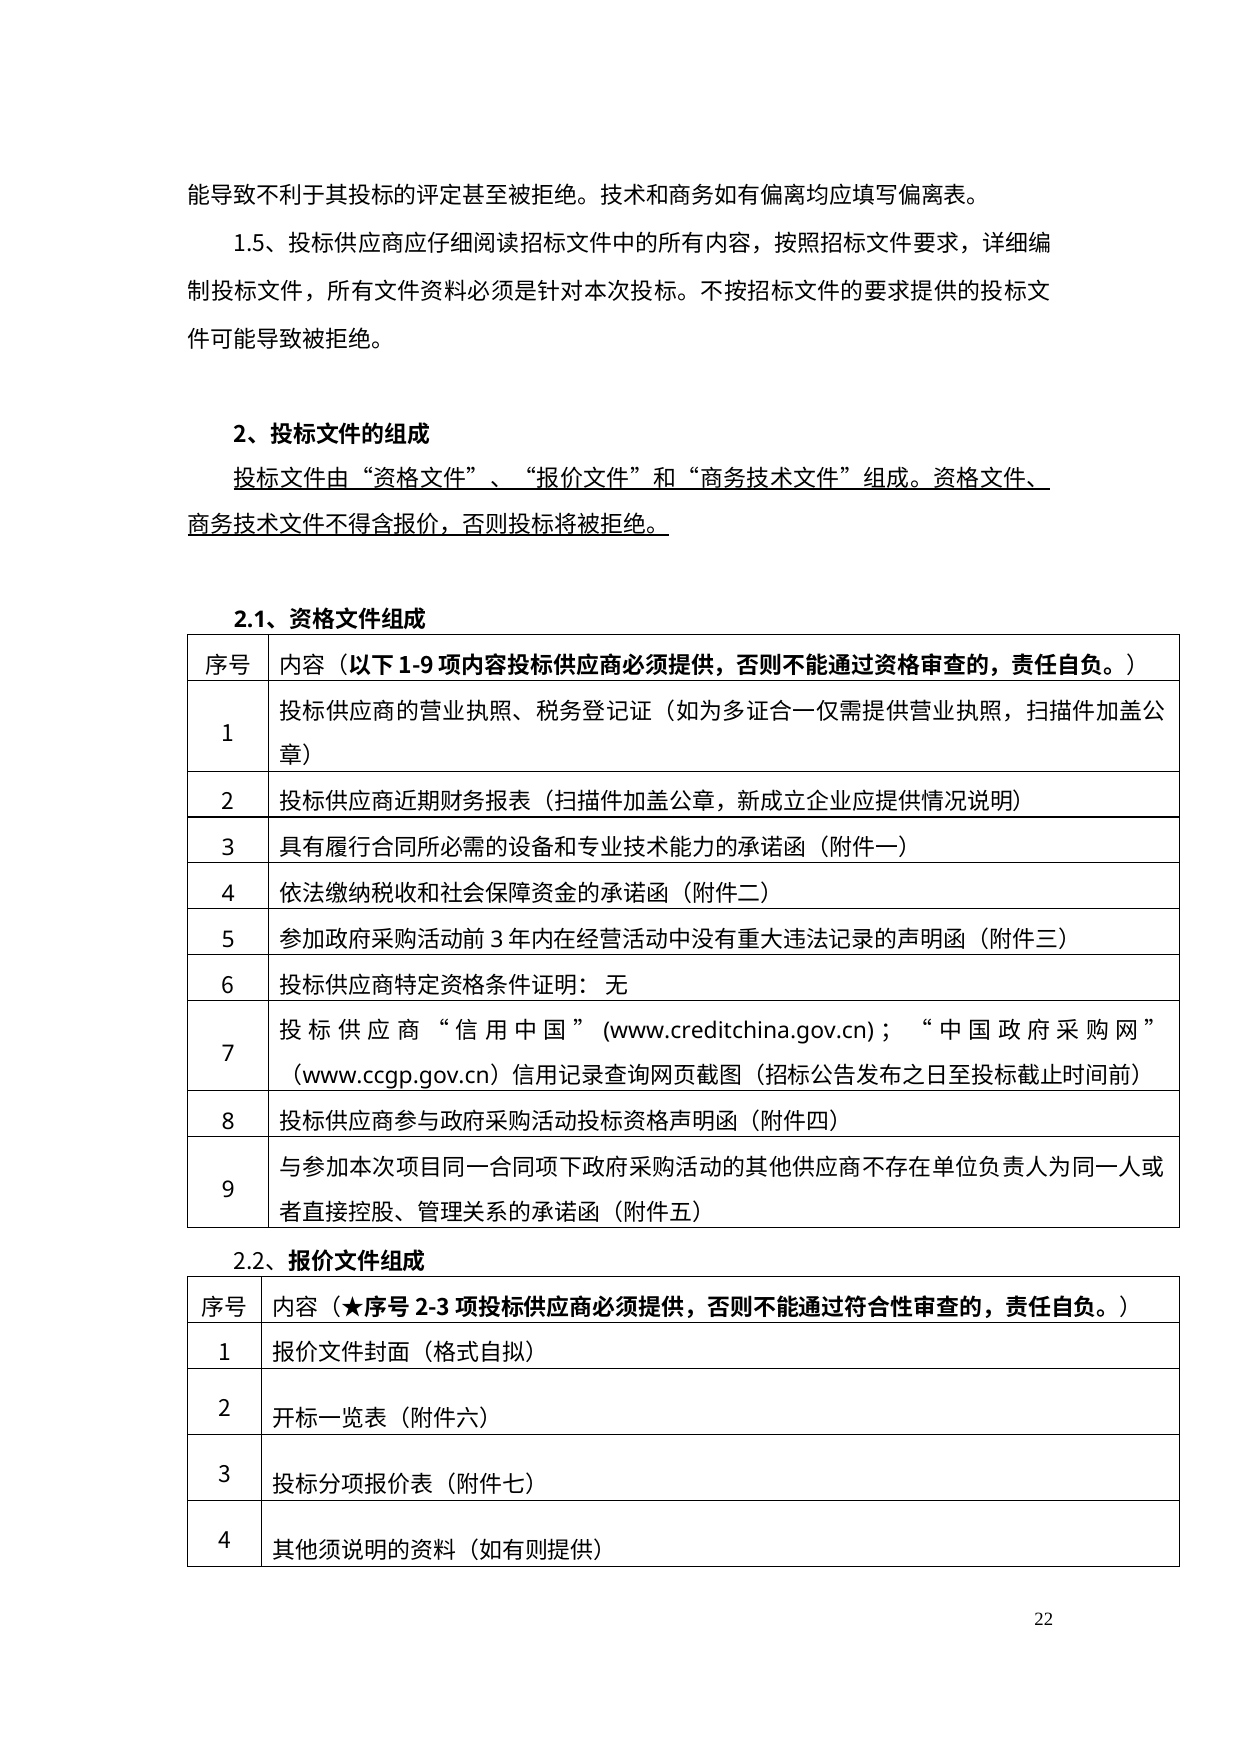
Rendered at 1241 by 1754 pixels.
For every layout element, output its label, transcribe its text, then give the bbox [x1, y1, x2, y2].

table_cell 开标一览表（附件六） [262, 1369, 1179, 1433]
table_cell 2 [188, 1369, 261, 1433]
table_cell 3 [188, 818, 268, 862]
table_cell 投标供应商的营业执照、税务登记证（如为多证合一仅需提供营业执照，扫描件加盖公章） [269, 681, 1179, 771]
table_cell 3 [188, 1435, 261, 1499]
table_cell 投标分项报价表（附件七） [262, 1435, 1179, 1499]
table_header 序号 [188, 1277, 261, 1322]
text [187, 162, 1053, 210]
table_cell 具有履行合同所必需的设备和专业技术能力的承诺函（附件一） [269, 818, 1179, 862]
table_cell 4 [188, 1501, 261, 1566]
text 2、投标文件的组成 [187, 402, 1053, 449]
table_cell 6 [188, 955, 268, 1000]
text 投标文件由“资格文件”、“报价文件”和“商务技术文件”组成。资格文件、商务技术文件不得含报价，否则投标将被拒绝。 [187, 449, 1053, 541]
table_cell 1 [188, 1323, 261, 1367]
table_cell 投标供应商特定资格条件证明： 无 [269, 955, 1179, 1000]
text 2.1、资格文件组成 [187, 586, 1053, 634]
table_cell 投标供应商近期财务报表（扫描件加盖公章，新成立企业应提供情况说明） [269, 772, 1179, 816]
table_cell 与参加本次项目同一合同项下政府采购活动的其他供应商不存在单位负责人为同一人或者直接控股、管理关系的承诺函（附件五） [269, 1137, 1179, 1227]
table_header 序号 [188, 635, 268, 680]
table_cell 其他须说明的资料（如有则提供） [262, 1501, 1179, 1566]
text 2.2、报价文件组成 [187, 1228, 1053, 1276]
table_cell 5 [188, 909, 268, 954]
text 1.5、投标供应商应仔细阅读招标文件中的所有内容，按照招标文件要求，详细编制投标文件，所有文件资料必须是针对本次投标。不按招标文件的要求提供的投标文件可能导致被拒绝。 [187, 210, 1053, 354]
table_cell 投标供应商“信用中国”(www.creditchina.gov.cn)；“中国政府采购网”（www.ccgp.gov.cn）信用记录查询网页截图（招标公告发布之日至投标截止时间前） [269, 1001, 1179, 1090]
table_header 内容（以下1-9项内容投标供应商必须提供，否则不能通过资格审查的，责任自负。） [269, 635, 1179, 680]
table_cell 4 [188, 863, 268, 908]
table_cell 2 [188, 772, 268, 816]
table_cell 7 [188, 1001, 268, 1090]
table_header 内容（★序号2-3项投标供应商必须提供，否则不能通过符合性审查的，责任自负。） [262, 1277, 1179, 1322]
table_cell 8 [188, 1091, 268, 1136]
table_cell 9 [188, 1137, 268, 1227]
table_cell 参加政府采购活动前3年内在经营活动中没有重大违法记录的声明函（附件三） [269, 909, 1179, 954]
table_cell 报价文件封面（格式自拟） [262, 1323, 1179, 1367]
table_cell 依法缴纳税收和社会保障资金的承诺函（附件二） [269, 863, 1179, 908]
table_cell 投标供应商参与政府采购活动投标资格声明函（附件四） [269, 1091, 1179, 1136]
table_cell 1 [188, 681, 268, 771]
